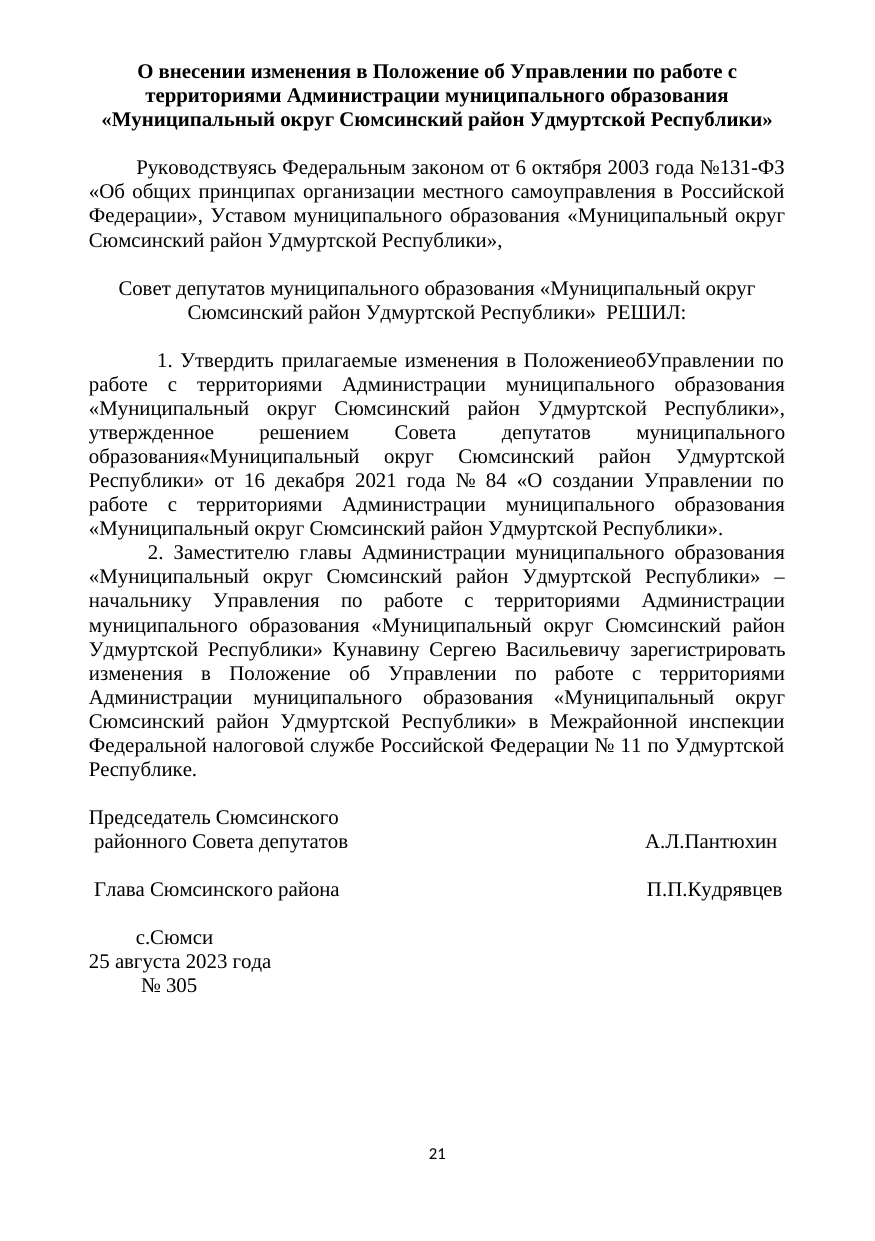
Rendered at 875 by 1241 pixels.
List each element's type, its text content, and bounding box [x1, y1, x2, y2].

text Председатель Сюмсинского [89, 805, 785, 829]
text № 305 [89, 973, 785, 997]
text 25 августа 2023 года [89, 949, 785, 973]
text 1. Утвердить прилагаемые изменения в ПоложениеобУправлении по работе с территориями Администрации муниципального образования «Муниципальный округ Сюмсинский район Удмуртской Республики», утвержденное решением Совета депутатов муниципального образования«Муниципальный округ Сюмсинский район Удмуртской Республики» от 16 декабря 2021 года № 84 «О создании Управлении по работе с территориями Администрации муниципального образования «Муниципальный округ Сюмсинский район Удмуртской Республики». [89, 348, 785, 540]
text Совет депутатов муниципального образования «Муниципальный округ Сюмсинский район Удмуртской Республики» РЕШИЛ: [89, 276, 785, 324]
text с.Сюмси [89, 925, 785, 949]
text Глава Сюмсинского района П.П.Кудрявцев [89, 877, 785, 901]
text 2. Заместителю главы Администрации муниципального образования «Муниципальный округ Сюмсинский район Удмуртской Республики» – начальнику Управления по работе с территориями Администрации муниципального образования «Муниципальный округ Сюмсинский район Удмуртской Республики» Кунавину Сергею Васильевичу зарегистрировать изменения в Положение об Управлении по работе с территориями Администрации муниципального образования «Муниципальный округ Сюмсинский район Удмуртской Республики» в Межрайонной инспекции Федеральной налоговой службе Российской Федерации № 11 по Удмуртской Республике. [89, 637, 785, 781]
text районного Совета депутатов А.Л.Пантюхин [89, 829, 785, 853]
text О внесении изменения в Положение об Управлении по работе с территориями Администрации муниципального образования «Муниципальный округ Сюмсинский район Удмуртской Республики» [89, 59, 785, 131]
text Руководствуясь Федеральным законом от 6 октября 2003 года №131-ФЗ «Об общих принципах организации местного самоуправления в Российской Федерации», Уставом муниципального образования «Муниципальный округ Сюмсинский район Удмуртской Республики», [89, 155, 785, 252]
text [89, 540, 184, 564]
